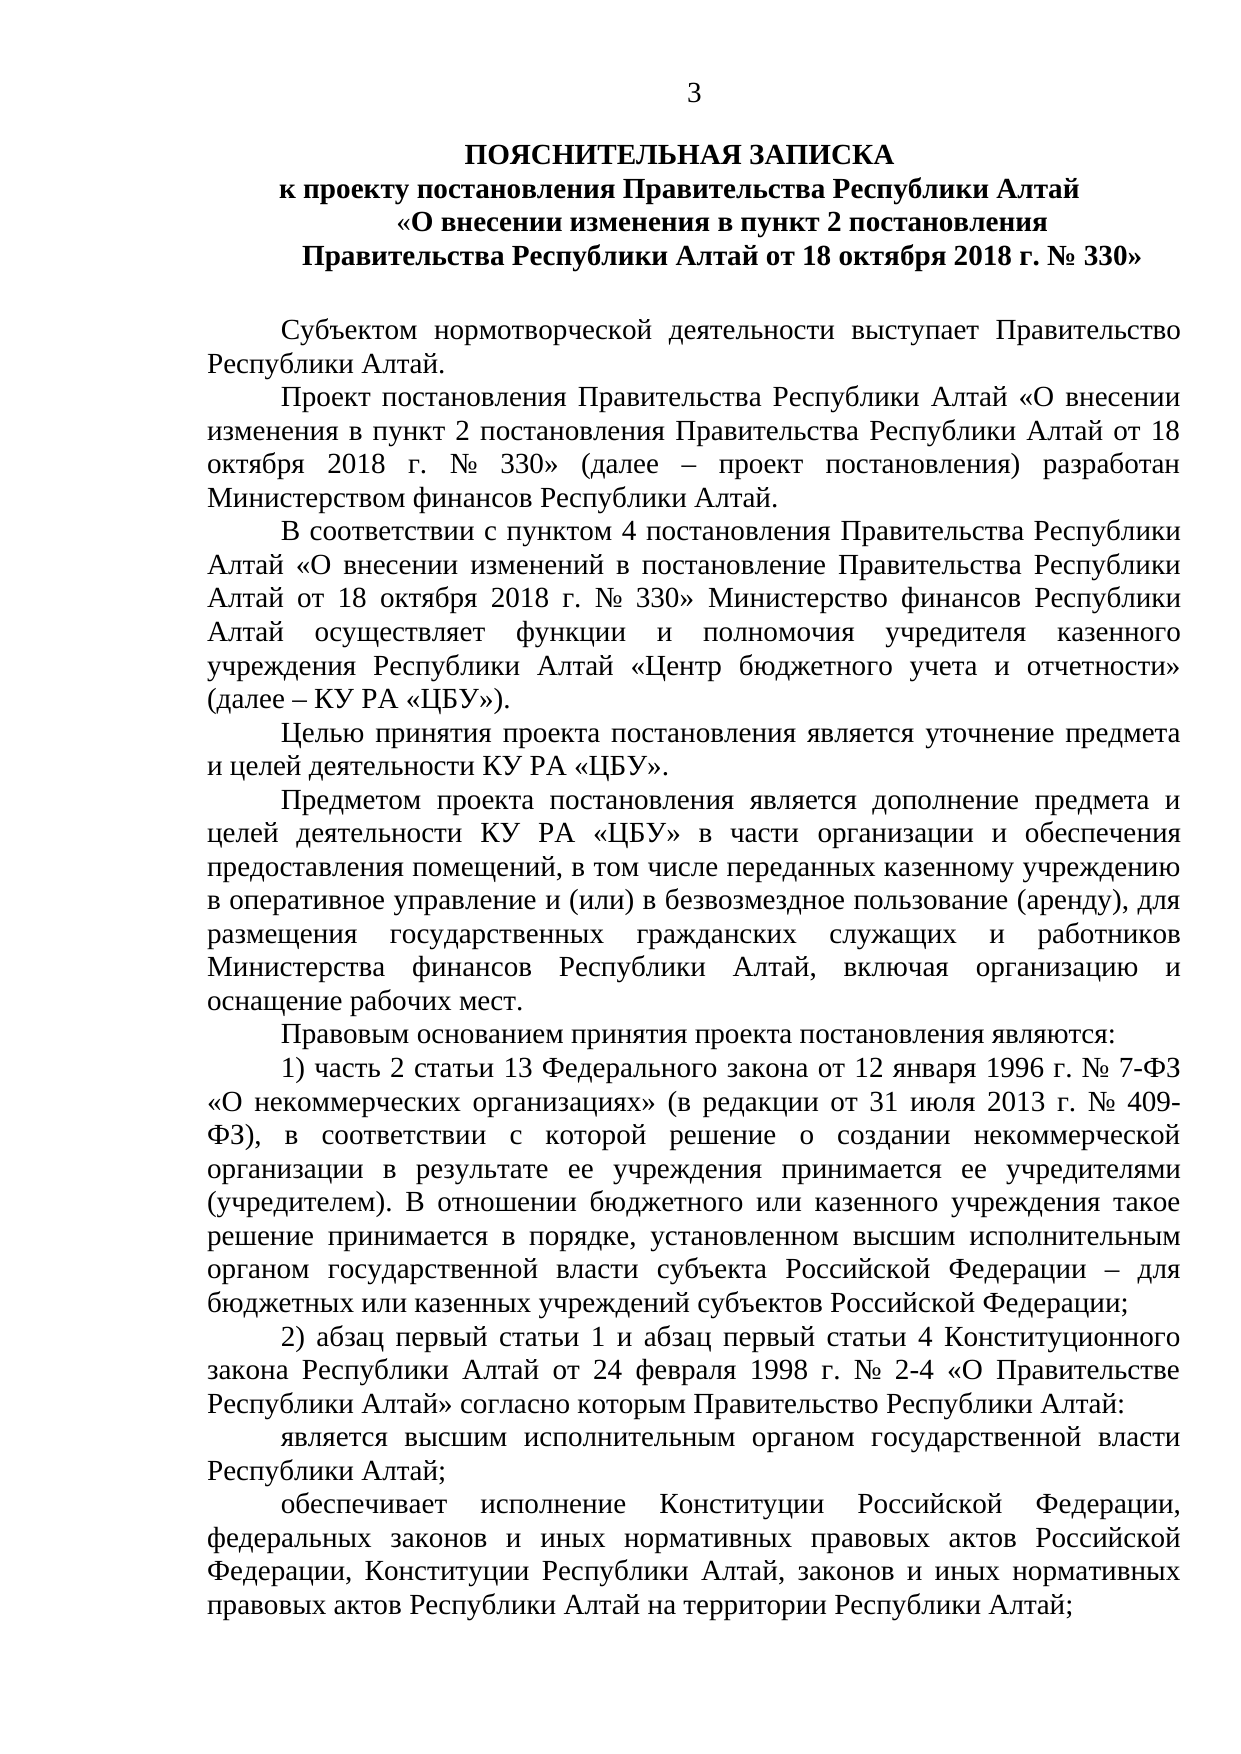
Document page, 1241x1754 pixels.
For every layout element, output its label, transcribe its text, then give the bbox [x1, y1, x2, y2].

text В соответствии с пунктом 4 постановления Правительства Республики Алтай «О внесении изменений в постановление Правительства Республики Алтай от 18 октября 2018 г. № 330» Министерство финансов Республики Алтай осуществляет функции и полномочия учредителя казенного учреждения Республики Алтай «Центр бюджетного учета и отчетности» (далее – КУ РА «ЦБУ»). [207, 513, 1181, 715]
text 2) абзац первый статьи 1 и абзац первый статьи 4 Конституционного закона Республики Алтай от 24 февраля 1998 г. № 2-4 «О Правительстве Республики Алтай» согласно которым Правительство Республики Алтай: [207, 1319, 1181, 1419]
text Правовым основанием принятия проекта постановления являются: [207, 1017, 1181, 1050]
text ПОЯСНИТЕЛЬНАЯ ЗАПИСКА [177, 137, 1181, 171]
text Проект постановления Правительства Республики Алтай «О внесении изменения в пункт 2 постановления Правительства Республики Алтай от 18 октября 2018 г. № 330» (далее – проект постановления) разработан Министерством финансов Республики Алтай. [207, 379, 1181, 513]
text является высшим исполнительным органом государственной власти Республики Алтай; [207, 1419, 1181, 1486]
text обеспечивает исполнение Конституции Российской Федерации, федеральных законов и иных нормативных правовых актов Российской Федерации, Конституции Республики Алтай, законов и иных нормативных правовых актов Республики Алтай на территории Республики Алтай; [207, 1486, 1181, 1621]
text Предметом проекта постановления является дополнение предмета и целей деятельности КУ РА «ЦБУ» в части организации и обеспечения предоставления помещений, в том числе переданных казенному учреждению в оперативное управление и (или) в безвозмездное пользование (аренду), для размещения государственных гражданских служащих и работников Министерства финансов Республики Алтай, включая организацию и оснащение рабочих мест. [207, 782, 1181, 1017]
text «О внесении изменения в пункт 2 постановления [263, 204, 1181, 238]
text к проекту постановления Правительства Республики Алтай [177, 171, 1181, 204]
text 1) часть 2 статьи 13 Федерального закона от 12 января 1996 г. № 7-ФЗ «О некоммерческих организациях» (в редакции от 31 июля 2013 г. № 409-ФЗ), в соответствии с которой решение о создании некоммерческой организации в результате ее учреждения принимается ее учредителями (учредителем). В отношении бюджетного или казенного учреждения такое решение принимается в порядке, установленном высшим исполнительным органом государственной власти субъекта Российской Федерации – для бюджетных или казенных учреждений субъектов Российской Федерации; [207, 1050, 1181, 1319]
text Субъектом нормотворческой деятельности выступает Правительство Республики Алтай. [207, 312, 1181, 379]
text Правительства Республики Алтай от 18 октября 2018 г. № 330» [263, 238, 1181, 271]
text Целью принятия проекта постановления является уточнение предмета и целей деятельности КУ РА «ЦБУ». [207, 715, 1181, 782]
